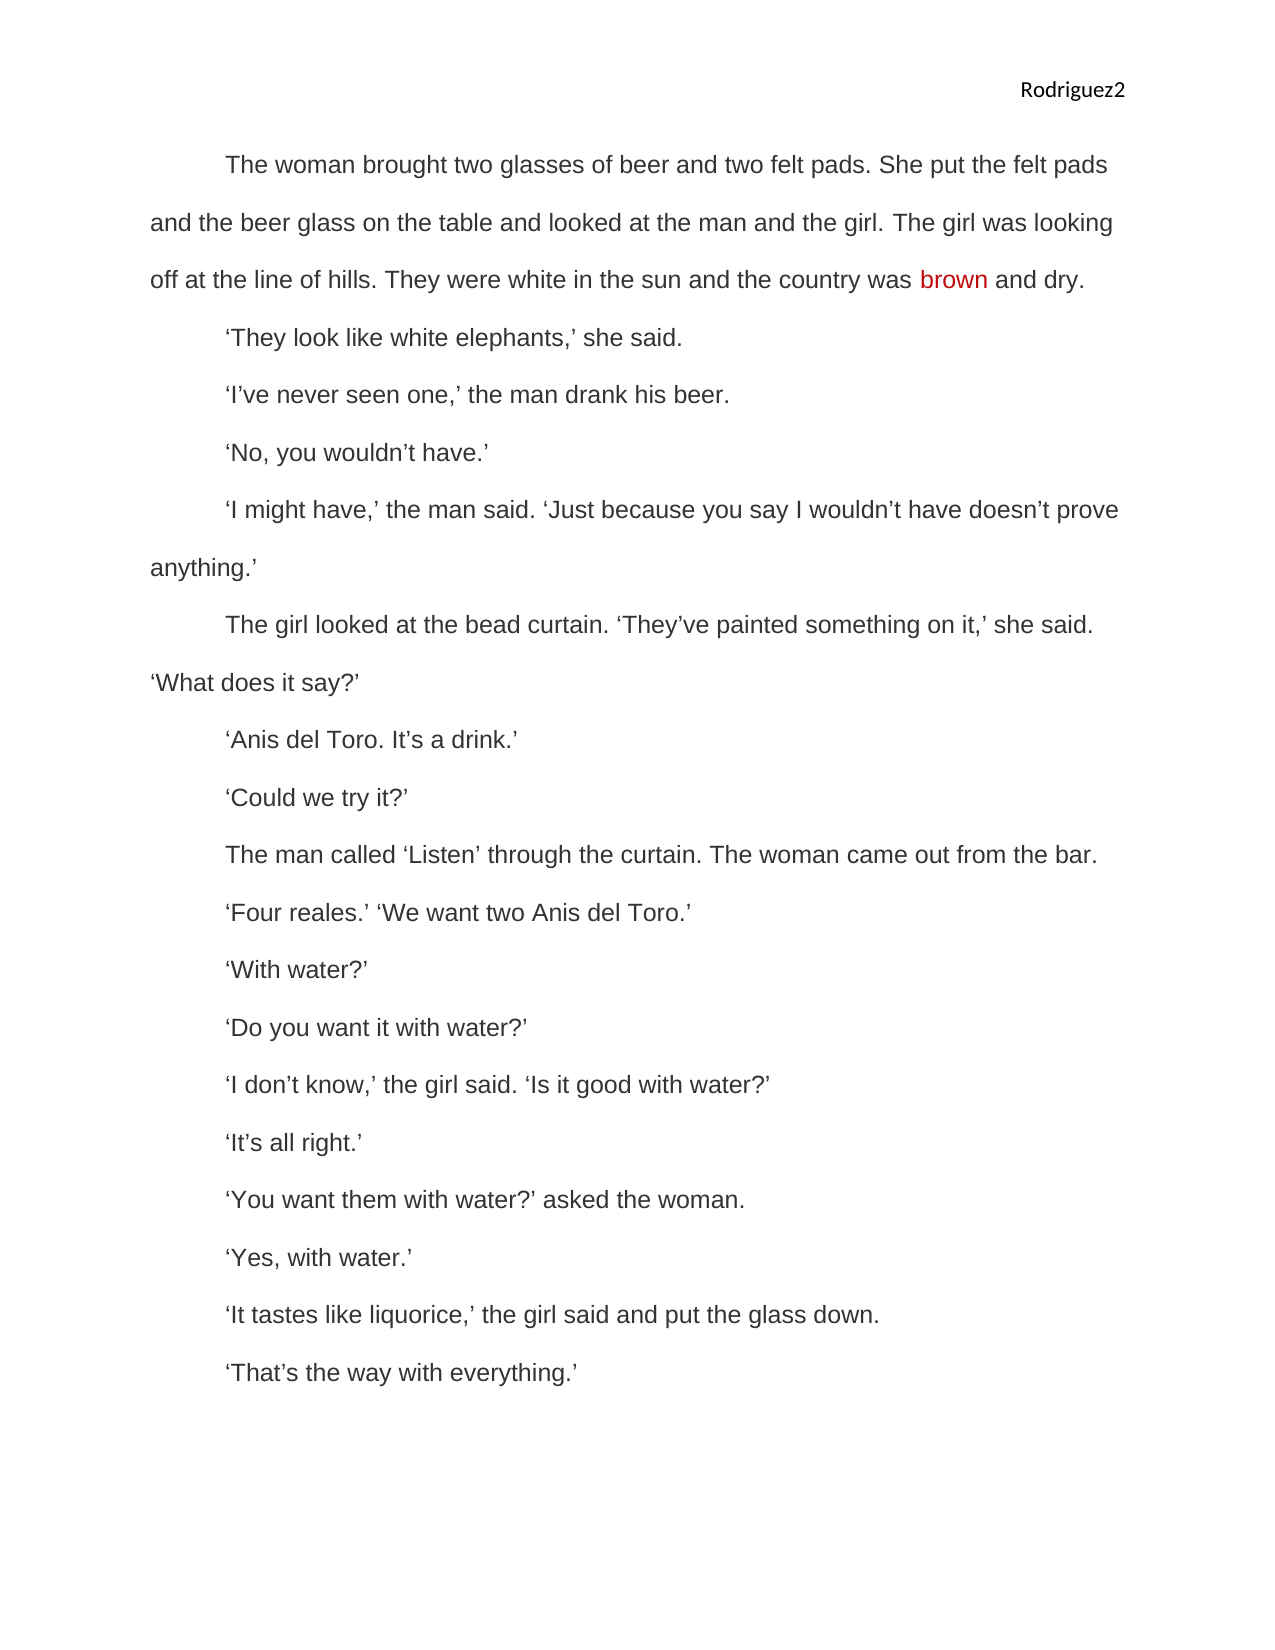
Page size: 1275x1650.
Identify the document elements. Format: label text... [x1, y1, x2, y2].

text ‘Do you want it with water?’ [150, 1012, 1125, 1041]
text ‘With water?’ [150, 955, 1125, 984]
text ‘Yes, with water.’ [150, 1242, 1125, 1271]
text ‘Could we try it?’ [150, 782, 1125, 811]
text ‘You want them with water?’ asked the woman. [150, 1185, 1125, 1214]
text ‘Four reales.’ ‘We want two Anis del Toro.’ [150, 897, 1125, 926]
text The man called ‘Listen’ through the curtain. The woman came out from the bar. [150, 840, 1125, 869]
text ‘I don’t know,’ the girl said. ‘Is it good with water?’ [150, 1070, 1125, 1099]
text The woman brought two glasses of beer and two felt pads. She put the felt pads and the beer glass on the table and looked at the man and the girl. The girl was looking off at the line of hills. They were white in the sun and the country was brown and dry. [150, 150, 1125, 294]
text The girl looked at the bead curtain. ‘They’ve painted something on it,’ she said. ‘What does it say?’ [150, 610, 1125, 696]
text ‘I might have,’ the man said. ‘Just because you say I wouldn’t have doesn’t prove anything.’ [150, 495, 1125, 581]
text ‘It tastes like liquorice,’ the girl said and put the glass down. [150, 1300, 1125, 1329]
text ‘It’s all right.’ [150, 1127, 1125, 1156]
text ‘No, you wouldn’t have.’ [150, 437, 1125, 466]
text ‘Anis del Toro. It’s a drink.’ [150, 725, 1125, 754]
text ‘They look like white elephants,’ she said. [150, 322, 1125, 351]
text ‘I’ve never seen one,’ the man drank his beer. [150, 380, 1125, 409]
text ‘That’s the way with everything.’ [150, 1357, 1125, 1386]
